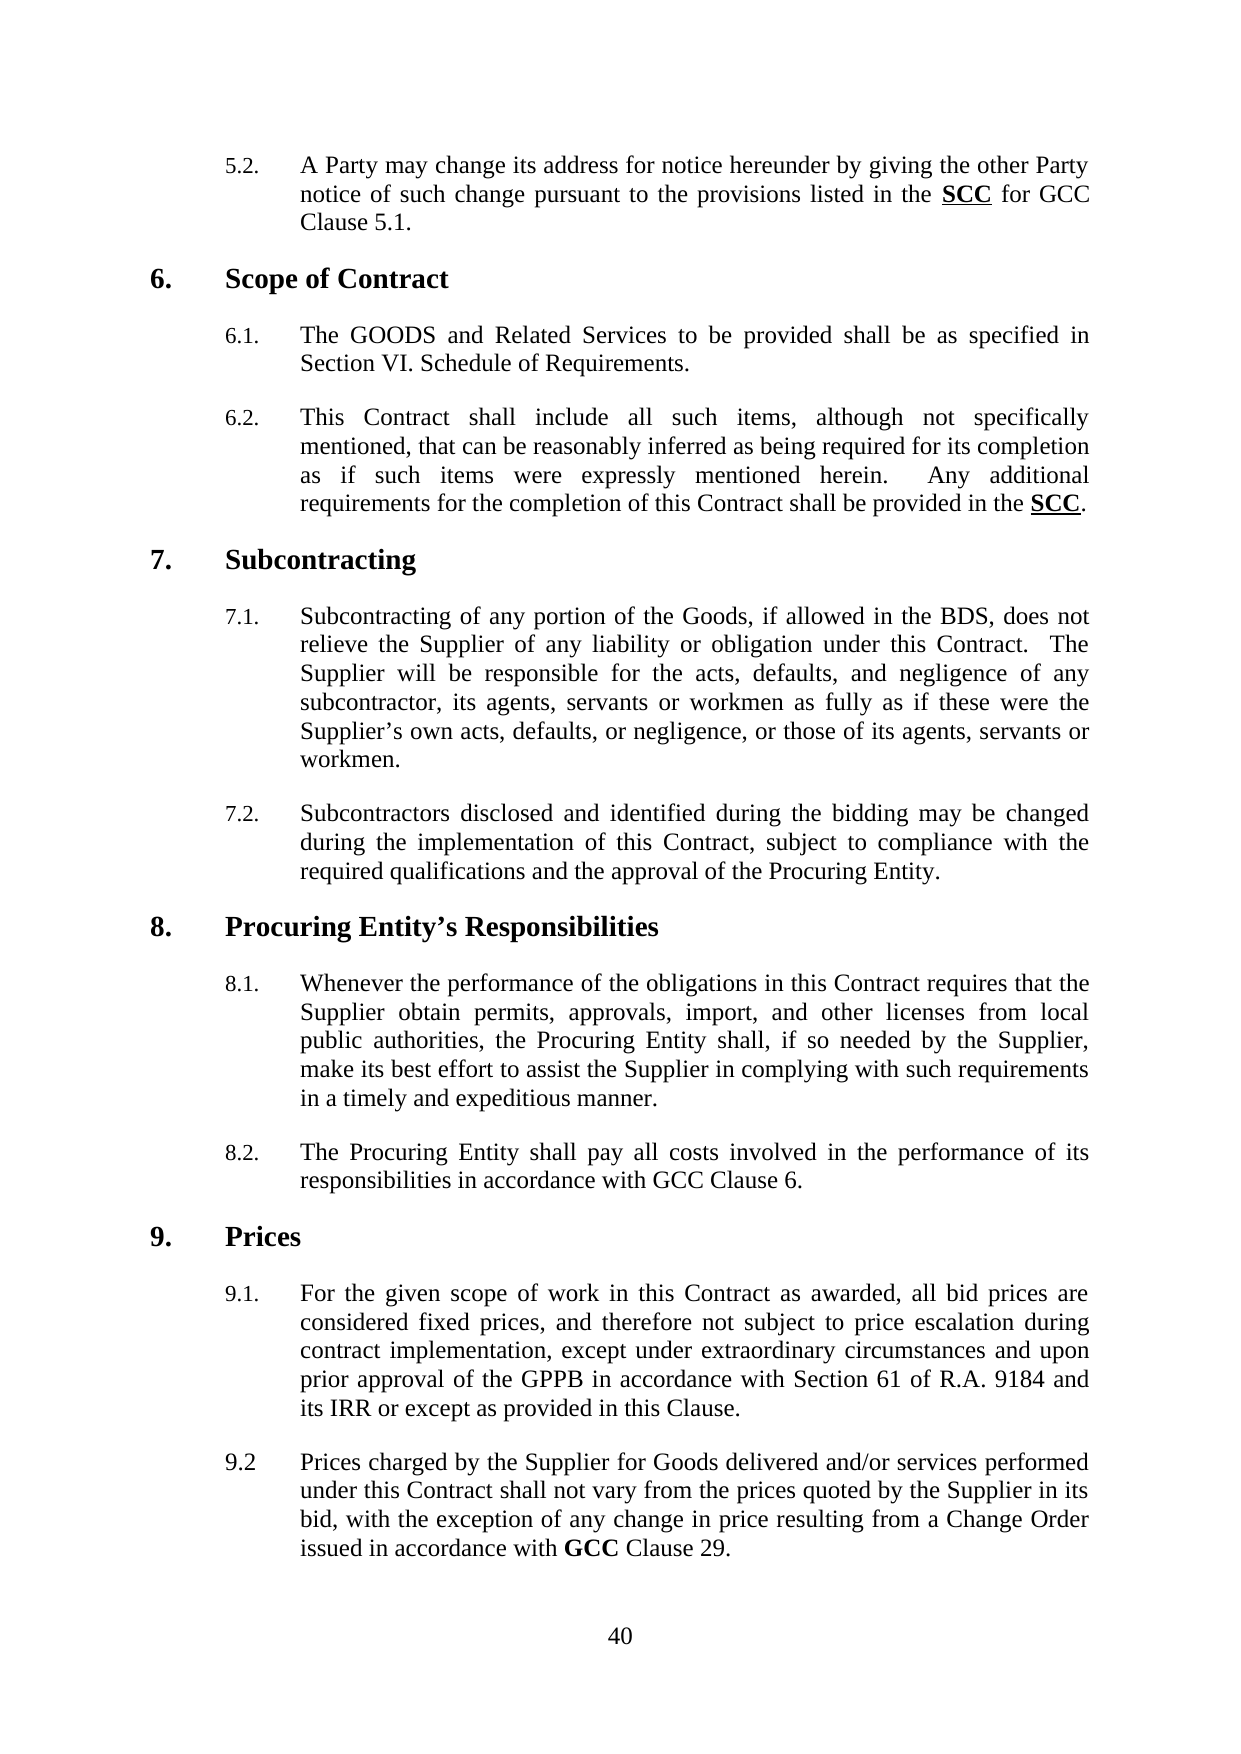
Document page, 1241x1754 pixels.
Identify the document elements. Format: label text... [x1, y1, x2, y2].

text The GOODS and Related Services to be provided shall be as specified in Section VI. Schedule of Requirements. [225, 320, 1090, 377]
subtitle Prices [150, 1219, 1090, 1253]
text Whenever the performance of the obligations in this Contract requires that the Supplier obtain permits, approvals, import, and other licenses from local public authorities, the Procuring Entity shall, if so needed by the Supplier, make its best effort to assist the Supplier in complying with such requirements in a timely and expeditious manner. [225, 968, 1090, 1112]
text This Contract shall include all such items, although not specifically mentioned, that can be reasonably inferred as being required for its completion as if such items were expressly mentioned herein. Any additional requirements for the completion of this Contract shall be provided in the SCC. [225, 402, 1090, 517]
subtitle Scope of Contract [150, 261, 1090, 295]
text The Procuring Entity shall pay all costs involved in the performance of its responsibilities in accordance with GCC Clause 6. [225, 1137, 1090, 1194]
subtitle Procuring Entity’s Responsibilities [150, 909, 1090, 943]
subtitle Subcontracting [150, 542, 1090, 576]
list For the given scope of work in this Contract as awarded, all bid prices are considered fixed prices, and therefore not subject to price escalation during contract implementation, except under extraordinary circumstances and upon prior approval of the GPPB in accordance with Section 61 of R.A. 9184 and its IRR or except as provided in this Clause. [225, 1278, 1090, 1422]
text Subcontractors disclosed and identified during the bidding may be changed during the implementation of this Contract, subject to compliance with the required qualifications and the approval of the Procuring Entity. [225, 798, 1090, 884]
text 9.2 Prices charged by the Supplier for Goods delivered and/or services performed under this Contract shall not vary from the prices quoted by the Supplier in its bid, with the exception of any change in price resulting from a Change Order issued in accordance with GCC Clause 29. [225, 1447, 1090, 1562]
text Subcontracting of any portion of the Goods, if allowed in the BDS, does not relieve the Supplier of any liability or obligation under this Contract. The Supplier will be responsible for the acts, defaults, and negligence of any subcontractor, its agents, servants or workmen as fully as if these were the Supplier’s own acts, defaults, or negligence, or those of its agents, servants or workmen. [225, 601, 1090, 773]
text A Party may change its address for notice hereunder by giving the other Party notice of such change pursuant to the provisions listed in the SCC for GCC Clause 5.1. [225, 150, 1090, 236]
